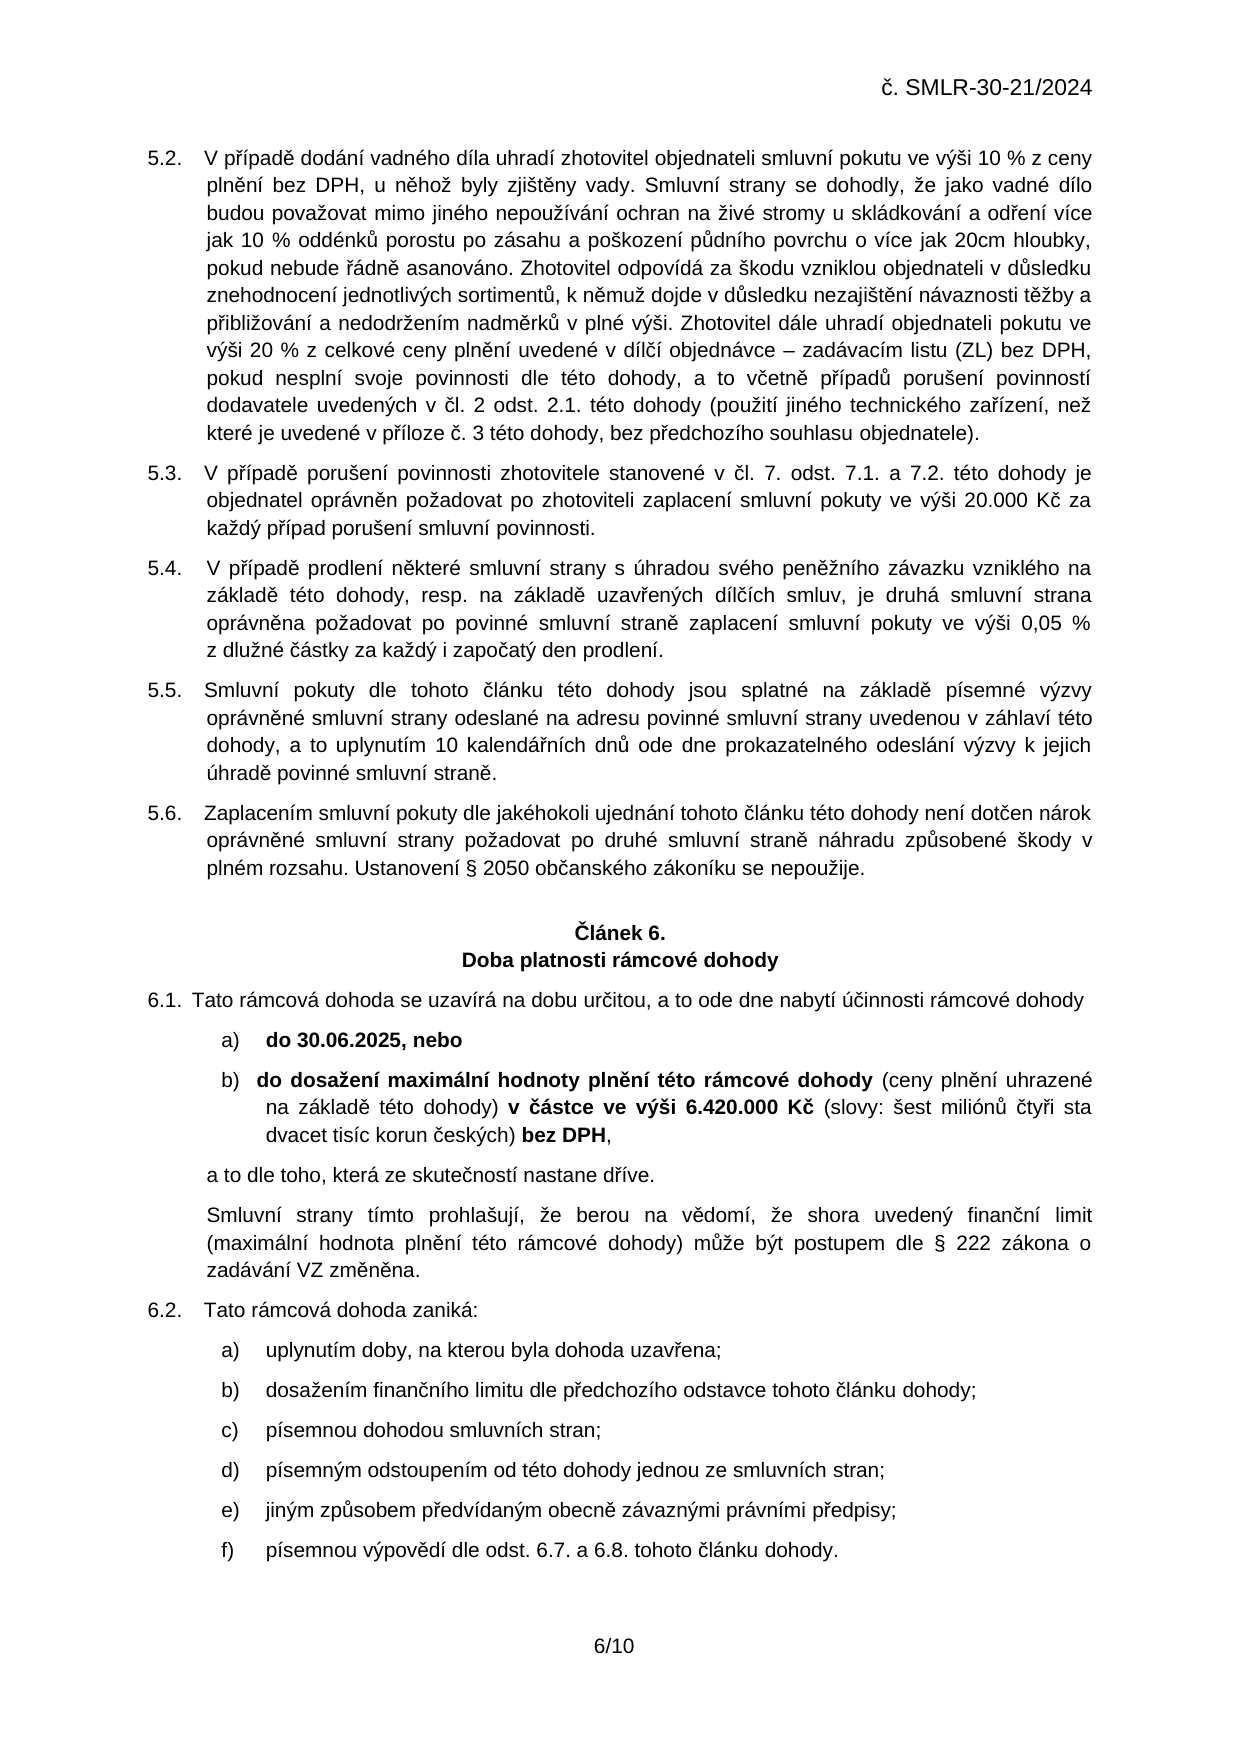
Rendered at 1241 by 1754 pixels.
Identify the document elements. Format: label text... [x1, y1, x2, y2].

list písemným odstoupením od této dohody jednou ze smluvních stran; [221, 1458, 1105, 1482]
list Tato rámcová dohoda zaniká: [147, 1298, 1105, 1322]
text a to dle toho, která ze skutečností nastane dříve. [206, 1163, 1105, 1187]
list V případě dodání vadného díla uhradí zhotovitel objednateli smluvní pokutu ve výši 10 % z ceny plnění bez DPH, u něhož byly zjištěny vady. Smluvní strany se dohodly, že jako vadné dílo budou považovat mimo jiného nepoužívání ochran na živé stromy u skládkování a odření více jak 10 % oddénků porostu po zásahu a poškození půdního povrchu o více jak 20cm hloubky, pokud nebude řádně asanováno. Zhotovitel odpovídá za škodu vzniklou objednateli v důsledku znehodnocení jednotlivých sortimentů, k němuž dojde v důsledku nezajištění návaznosti těžby a přibližování a nedodržením nadměrků v plné výši. Zhotovitel dále uhradí objednateli pokutu ve výši 20 % z celkové ceny plnění uvedené v dílčí objednávce – zadávacím listu (ZL) bez DPH, pokud nesplní svoje povinnosti dle této dohody, a to včetně případů porušení povinností dodavatele uvedených v čl. 2 odst. 2.1. této dohody (použití jiného technického zařízení, než které je uvedené v příloze č. 3 této dohody, bez předchozího souhlasu objednatele). [147, 145, 1093, 444]
subtitle Článek 6. [242, 920, 998, 944]
list jiným způsobem předvídaným obecně závaznými právními předpisy; [221, 1498, 1105, 1522]
list Smluvní pokuty dle tohoto článku této dohody jsou splatné na základě písemné výzvy oprávněné smluvní strany odeslané na adresu povinné smluvní strany uvedenou v záhlaví této dohody, a to uplynutím 10 kalendářních dnů ode dne prokazatelného odeslání výzvy k jejich úhradě povinné smluvní straně. [147, 678, 1093, 784]
list V případě prodlení některé smluvní strany s úhradou svého peněžního závazku vzniklého na základě této dohody, resp. na základě uzavřených dílčích smluv, je druhá smluvní strana oprávněna požadovat po povinné smluvní straně zaplacení smluvní pokuty ve výši 0,05 % z dlužné částky za každý i započatý den prodlení. [147, 556, 1092, 662]
subtitle a) do 30.06.2025, nebo [221, 1028, 1105, 1052]
list V případě porušení povinnosti zhotovitele stanovené v čl. 7. odst. 7.1. a 7.2. této dohody je objednatel oprávněn požadovat po zhotoviteli zaplacení smluvní pokuty ve výši 20.000 Kč za každý případ porušení smluvní povinnosti. [147, 461, 1093, 539]
list písemnou výpovědí dle odst. 6.7. a 6.8. tohoto článku dohody. [221, 1538, 1105, 1562]
list písemnou dohodou smluvních stran; [221, 1418, 1105, 1442]
text b) do dosažení maximální hodnoty plnění této rámcové dohody (ceny plnění uhrazené na základě této dohody) v částce ve výši 6.420.000 Kč (slovy: šest miliónů čtyři sta dvacet tisíc korun českých) bez DPH, [221, 1068, 1092, 1147]
text Doba platnosti rámcové dohody [242, 948, 998, 972]
list dosažením finančního limitu dle předchozího odstavce tohoto článku dohody; [221, 1378, 1105, 1402]
list uplynutím doby, na kterou byla dohoda uzavřena; [221, 1338, 1105, 1362]
list Tato rámcová dohoda se uzavírá na dobu určitou, a to ode dne nabytí účinnosti rámcové dohody [147, 988, 1105, 1012]
text Smluvní strany tímto prohlašují, že berou na vědomí, že shora uvedený finanční limit (maximální hodnota plnění této rámcové dohody) může být postupem dle § 222 zákona o zadávání VZ změněna. [206, 1203, 1092, 1282]
list Zaplacením smluvní pokuty dle jakéhokoli ujednání tohoto článku této dohody není dotčen nárok oprávněné smluvní strany požadovat po druhé smluvní straně náhradu způsobené škody v plném rozsahu. Ustanovení § 2050 občanského zákoníku se nepoužije. [147, 801, 1092, 879]
